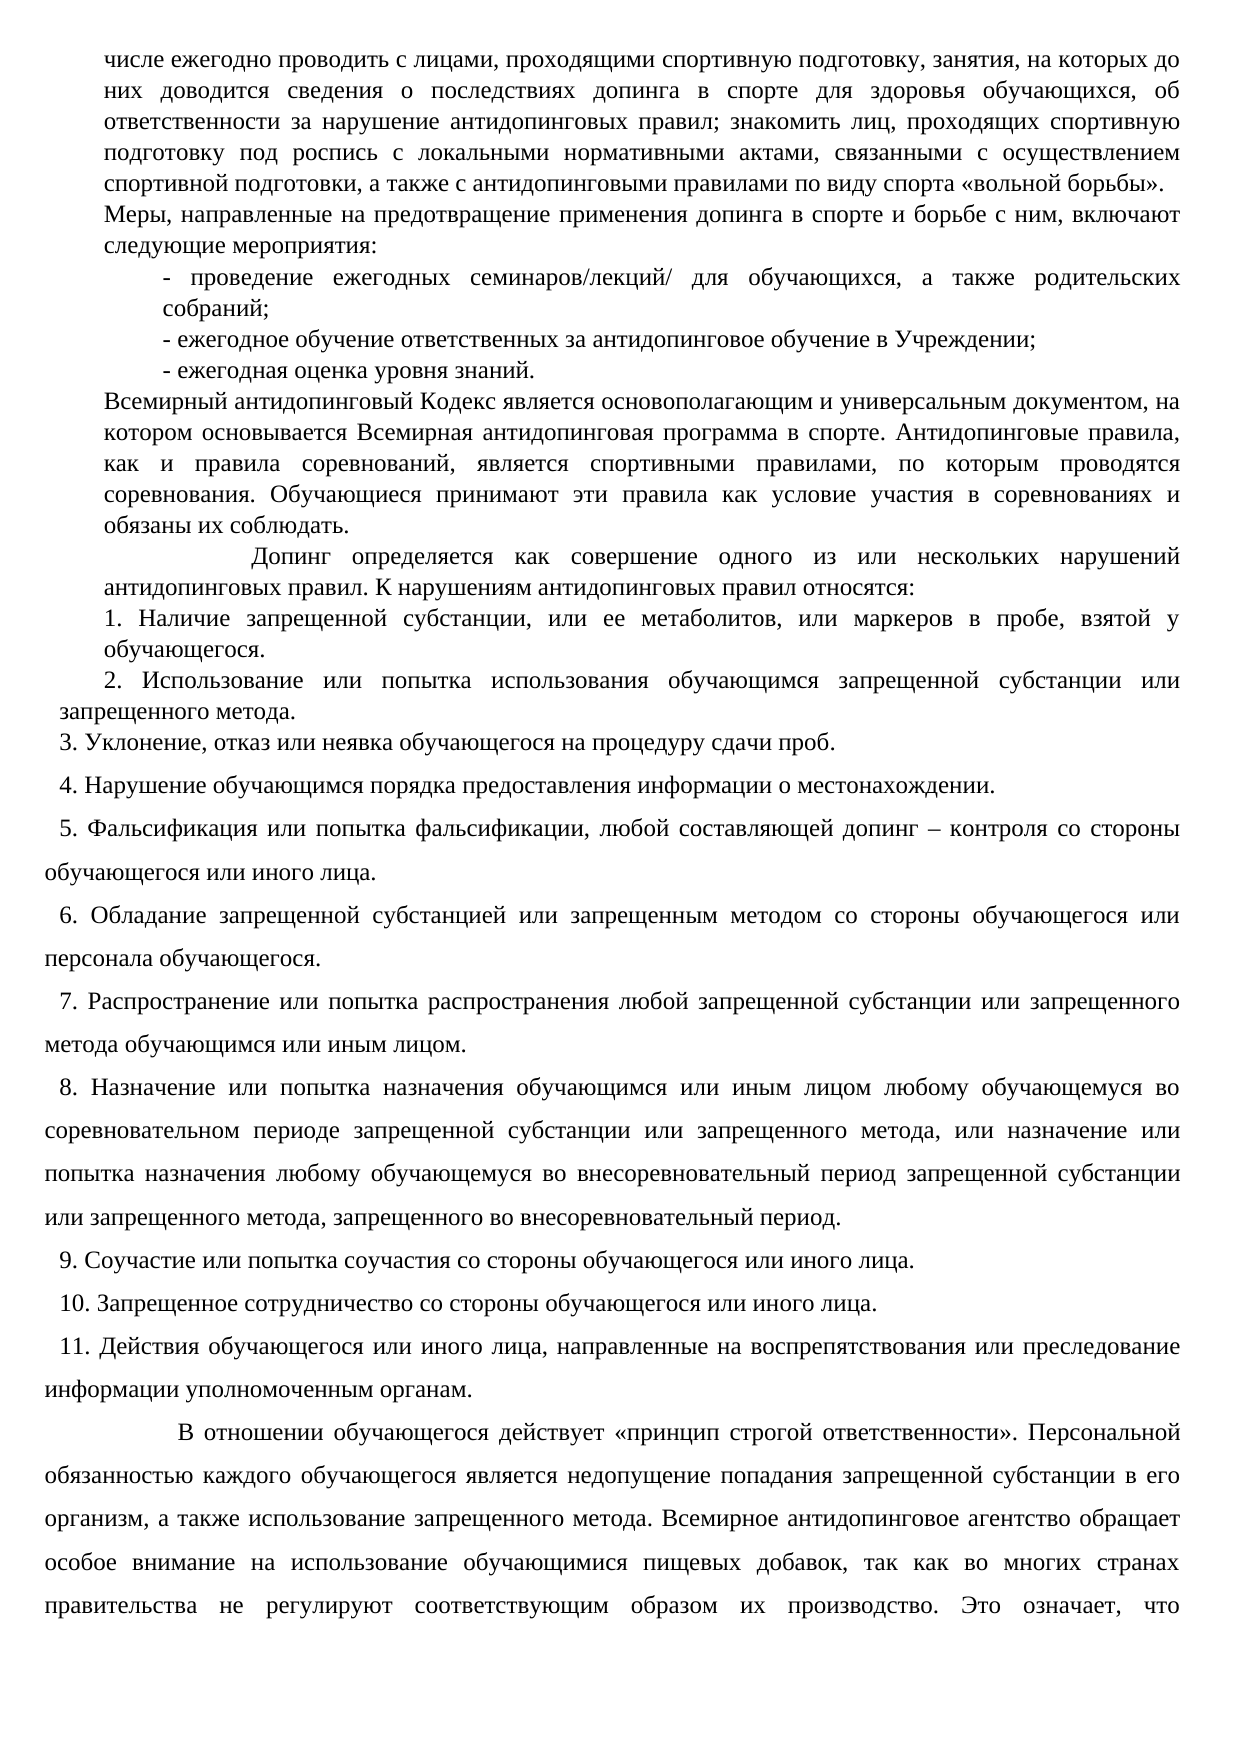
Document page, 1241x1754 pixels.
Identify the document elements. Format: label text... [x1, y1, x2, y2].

text - ежегодное обучение ответственных за антидопинговое обучение в Учреждении; [162, 324, 1181, 352]
text 2. Использование или попытка использования обучающимся запрещенной субстанции или запрещенного метода. [59, 665, 1181, 725]
text 3. Уклонение, отказ или неявка обучающегося на процедуру сдачи проб. [59, 727, 1181, 756]
text 1. Наличие запрещенной субстанции, или ее метаболитов, или маркеров в пробе, взятой у обучающегося. [103, 603, 1181, 663]
text 10. Запрещенное сотрудничество со стороны обучающегося или иного лица. [44, 1288, 1181, 1317]
text 5. Фальсификация или попытка фальсификации, любой составляющей допинг – контроля со стороны обучающегося или иного лица. [44, 813, 1181, 885]
text Допинг определяется как совершение одного из или нескольких нарушений антидопинговых правил. К нарушениям антидопинговых правил относятся: [103, 541, 1181, 601]
text 11. Действия обучающегося или иного лица, направленные на воспрепятствования или преследование информации уполномоченным органам. [44, 1331, 1181, 1403]
text - проведение ежегодных семинаров/лекций/ для обучающихся, а также родительских собраний; [162, 262, 1181, 321]
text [103, 44, 1181, 197]
text 4. Нарушение обучающимся порядка предоставления информации о местонахождении. [44, 770, 1181, 799]
text Всемирный антидопинговый Кодекс является основополагающим и универсальным документом, на котором основывается Всемирная антидопинговая программа в спорте. Антидопинговые правила, как и правила соревнований, является спортивными правилами, по которым проводятся соревнования. Обучающиеся принимают эти правила как условие участия в соревнованиях и обязаны их соблюдать. [103, 386, 1181, 539]
text Меры, направленные на предотвращение применения допинга в спорте и борьбе с ним, включают следующие мероприятия: [103, 199, 1181, 259]
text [44, 1417, 1181, 1618]
text 8. Назначение или попытка назначения обучающимся или иным лицом любому обучающемуся во соревновательном периоде запрещенной субстанции или запрещенного метода, или назначение или попытка назначения любому обучающемуся во внесоревновательный период запрещенной субстанции или запрещенного метода, запрещенного во внесоревновательный период. [44, 1072, 1181, 1230]
text 7. Распространение или попытка распространения любой запрещенной субстанции или запрещенного метода обучающимся или иным лицом. [44, 986, 1181, 1058]
text 9. Соучастие или попытка соучастия со стороны обучающегося или иного лица. [44, 1245, 1181, 1273]
text 6. Обладание запрещенной субстанцией или запрещенным методом со стороны обучающегося или персонала обучающегося. [44, 900, 1181, 972]
text - ежегодная оценка уровня знаний. [162, 355, 1181, 383]
